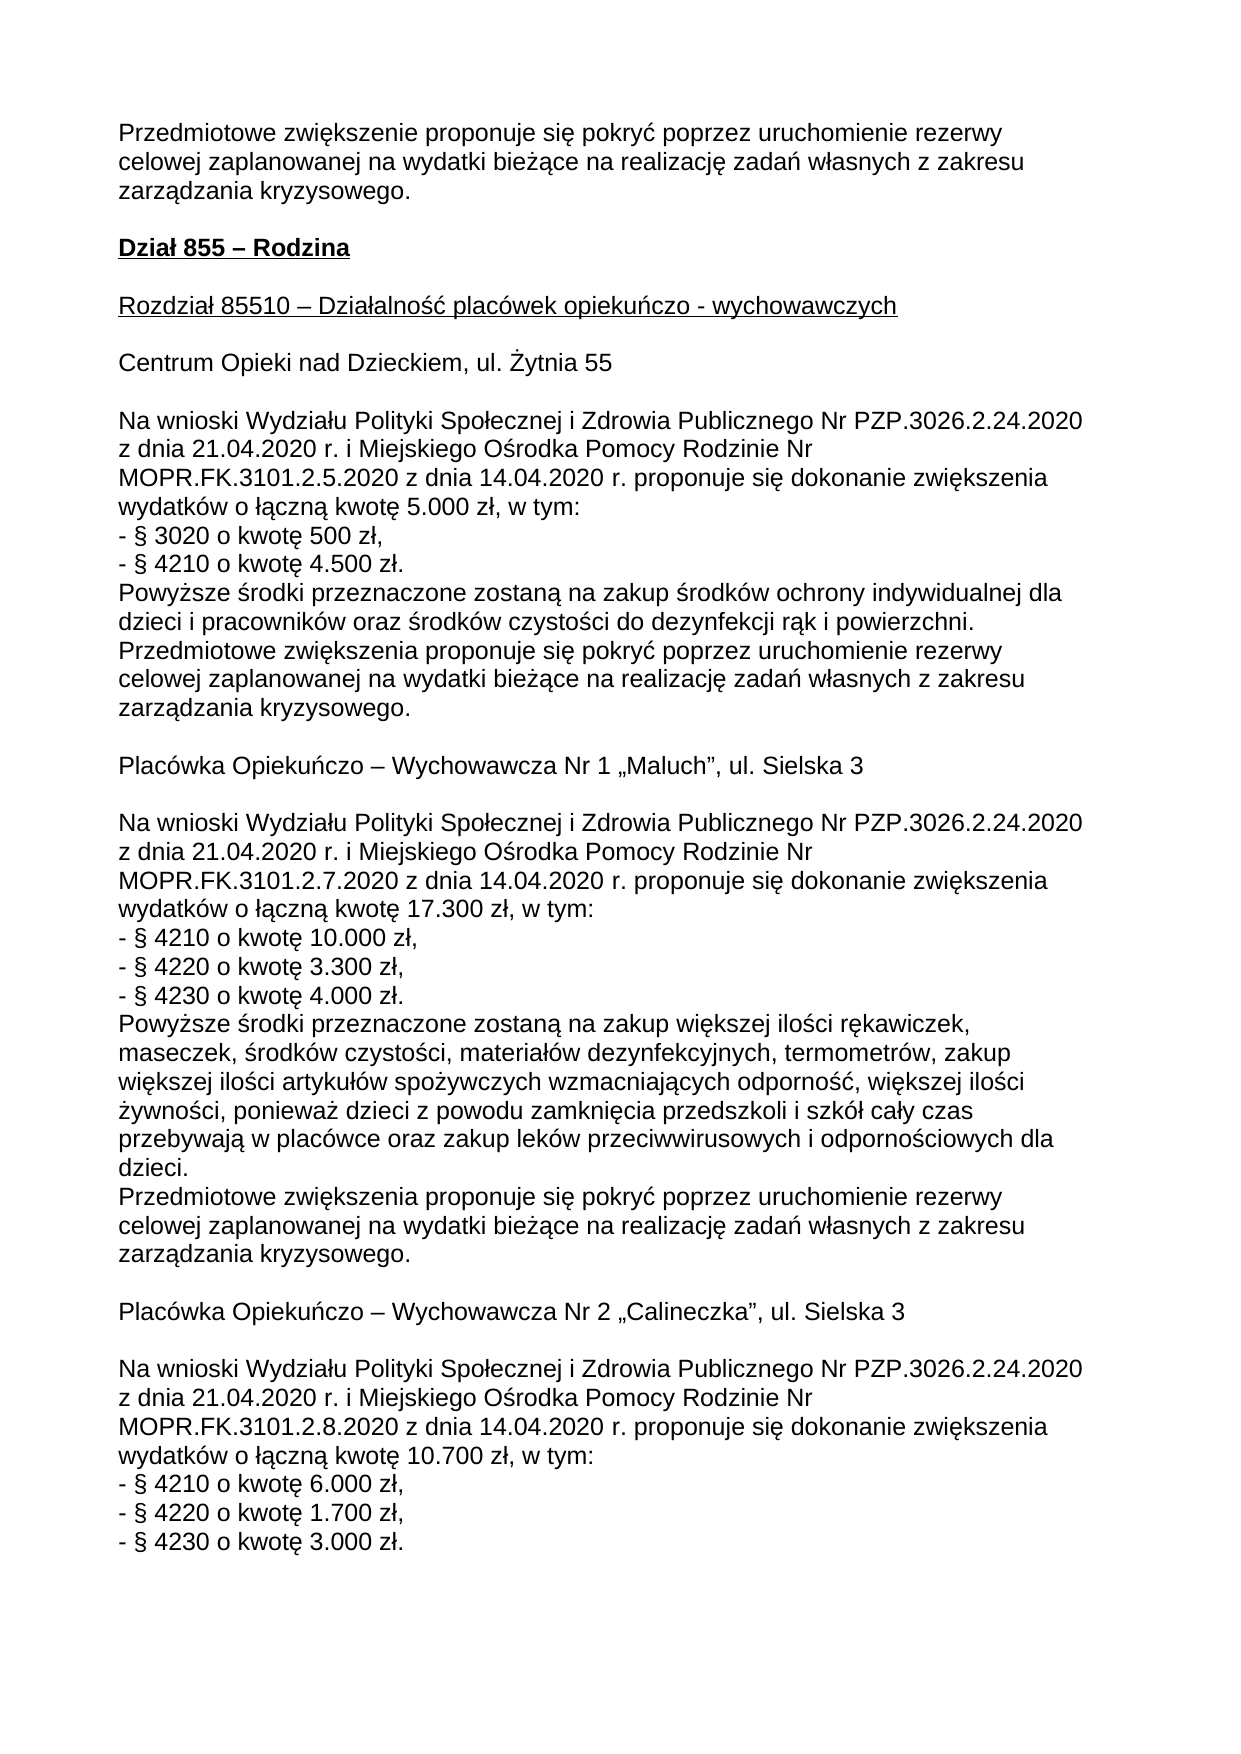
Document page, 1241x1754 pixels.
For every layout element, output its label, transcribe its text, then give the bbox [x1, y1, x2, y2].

text Na wnioski Wydziału Polityki Społecznej i Zdrowia Publicznego Nr PZP.3026.2.24.2020 z dnia 21.04.2020 r. i Miejskiego Ośrodka Pomocy Rodzinie Nr MOPR.FK.3101.2.5.2020 z dnia 14.04.2020 r. proponuje się dokonanie zwiększenia wydatków o łączną kwotę 5.000 zł, w tym: [118, 406, 1092, 521]
text Dział 855 – Rodzina [118, 233, 1092, 262]
text - § 4230 o kwotę 4.000 zł. [118, 981, 1092, 1009]
text Na wnioski Wydziału Polityki Społecznej i Zdrowia Publicznego Nr PZP.3026.2.24.2020 z dnia 21.04.2020 r. i Miejskiego Ośrodka Pomocy Rodzinie Nr MOPR.FK.3101.2.8.2020 z dnia 14.04.2020 r. proponuje się dokonanie zwiększenia wydatków o łączną kwotę 10.700 zł, w tym: [118, 1354, 1092, 1469]
text Przedmiotowe zwiększenie proponuje się pokryć poprzez uruchomienie rezerwy celowej zaplanowanej na wydatki bieżące na realizację zadań własnych z zakresu zarządzania kryzysowego. [118, 118, 1092, 204]
text - § 4220 o kwotę 3.300 zł, [118, 952, 1092, 981]
text - § 4210 o kwotę 6.000 zł, [118, 1469, 1092, 1498]
text Rozdział 85510 – Działalność placówek opiekuńczo - wychowawczych [118, 291, 1092, 319]
text Powyższe środki przeznaczone zostaną na zakup środków ochrony indywidualnej dla dzieci i pracowników oraz środków czystości do dezynfekcji rąk i powierzchni. [118, 578, 1092, 636]
text - § 4220 o kwotę 1.700 zł, [118, 1498, 1092, 1527]
text Centrum Opieki nad Dzieckiem, ul. Żytnia 55 [118, 348, 1092, 377]
text - § 3020 o kwotę 500 zł, [118, 521, 1092, 549]
text - § 4210 o kwotę 4.500 zł. [118, 549, 1092, 578]
text Na wnioski Wydziału Polityki Społecznej i Zdrowia Publicznego Nr PZP.3026.2.24.2020 z dnia 21.04.2020 r. i Miejskiego Ośrodka Pomocy Rodzinie Nr MOPR.FK.3101.2.7.2020 z dnia 14.04.2020 r. proponuje się dokonanie zwiększenia wydatków o łączną kwotę 17.300 zł, w tym: [118, 808, 1092, 923]
text - § 4210 o kwotę 10.000 zł, [118, 923, 1092, 952]
text Placówka Opiekuńczo – Wychowawcza Nr 1 „Maluch”, ul. Sielska 3 [118, 751, 1092, 779]
text Placówka Opiekuńczo – Wychowawcza Nr 2 „Calineczka”, ul. Sielska 3 [118, 1297, 1092, 1326]
text Powyższe środki przeznaczone zostaną na zakup większej ilości rękawiczek, maseczek, środków czystości, materiałów dezynfekcyjnych, termometrów, zakup większej ilości artykułów spożywczych wzmacniających odporność, większej ilości żywności, ponieważ dzieci z powodu zamknięcia przedszkoli i szkół cały czas przebywają w placówce oraz zakup leków przeciwwirusowych i odpornościowych dla dzieci. [118, 1009, 1092, 1182]
text - § 4230 o kwotę 3.000 zł. [118, 1527, 1092, 1556]
